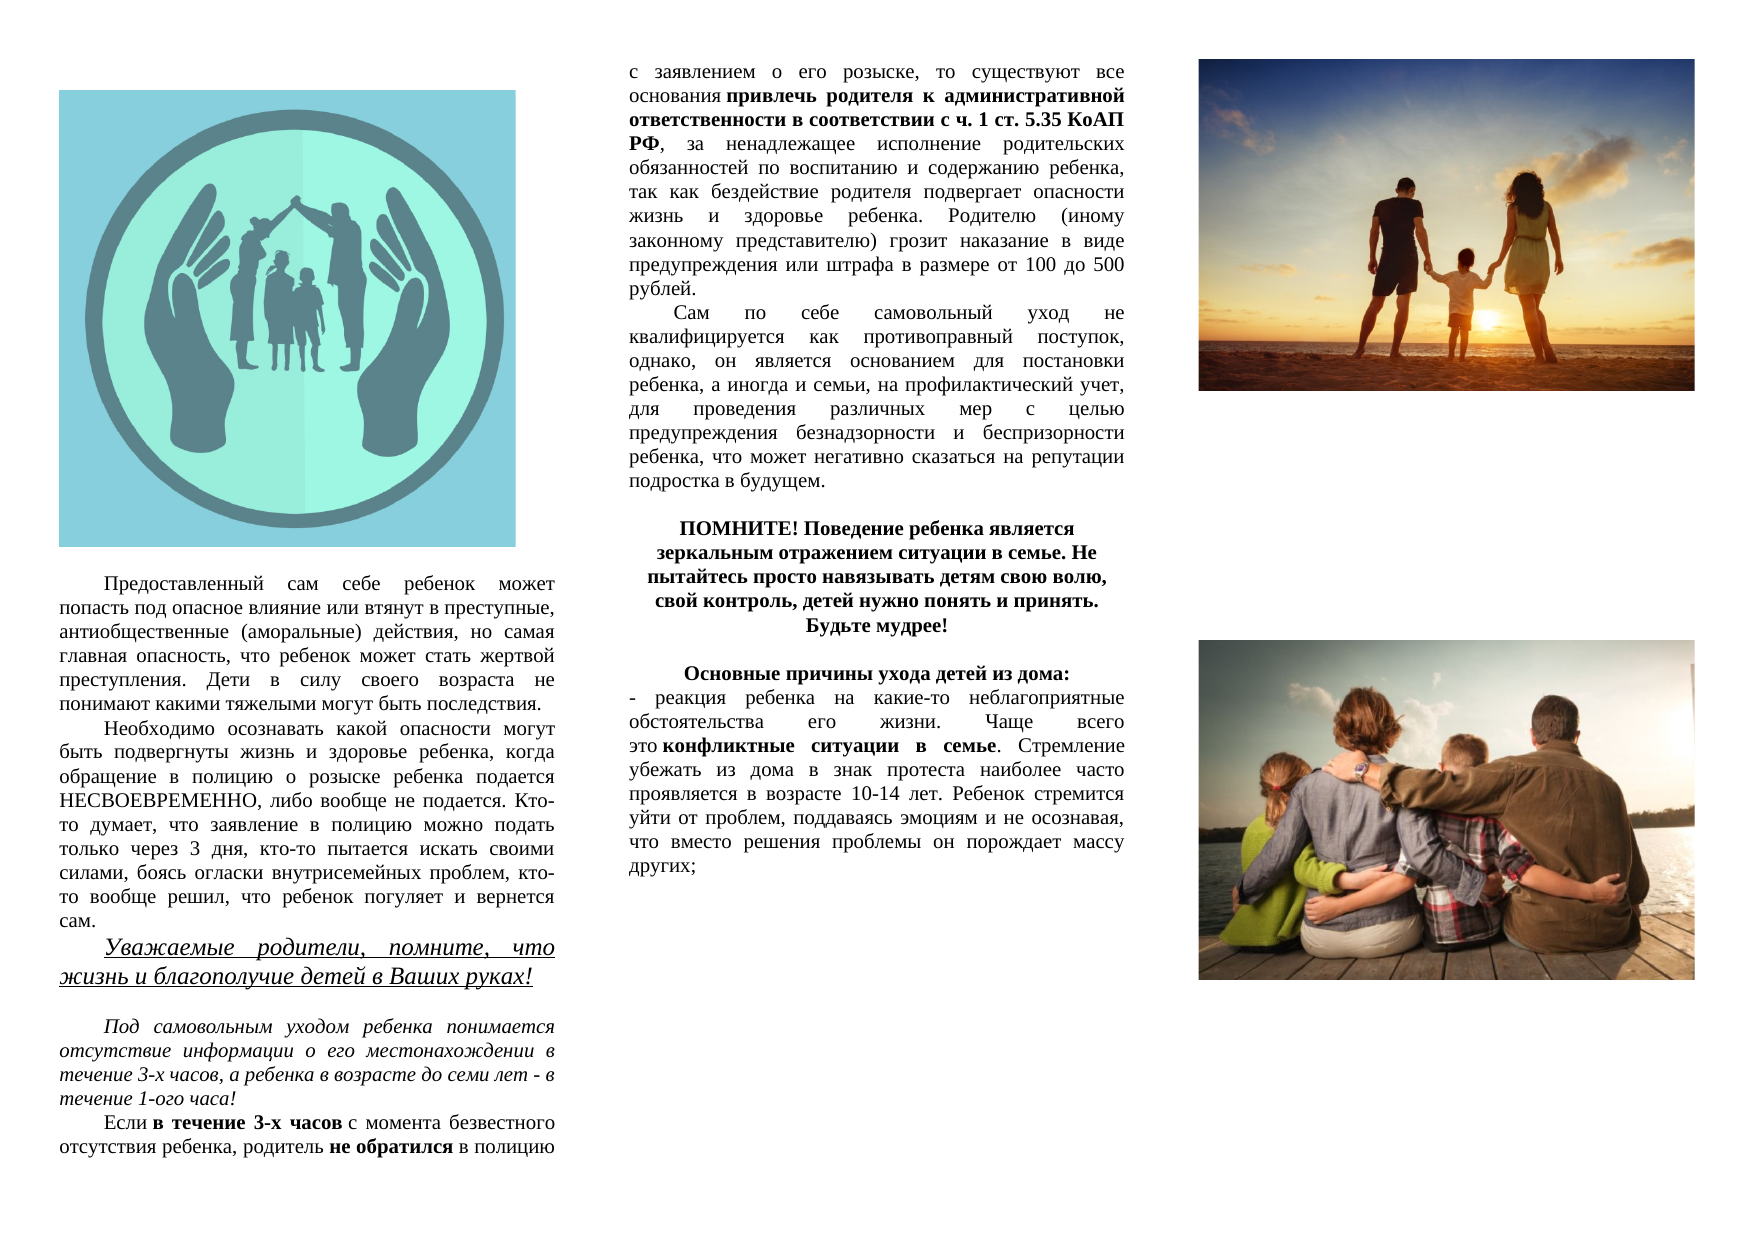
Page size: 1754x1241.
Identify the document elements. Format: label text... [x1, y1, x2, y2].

text Предоставленный сам себе ребенок может попасть под опасное влияние или втянут в преступные, антиобщественные (аморальные) действия, но самая главная опасность, что ребенок может стать жертвой преступления. Дети в силу своего возраста не понимают какими тяжелыми могут быть последствия. [59, 571, 555, 715]
text Необходимо осознавать какой опасности могут быть подвергнуты жизнь и здоровье ребенка, когда обращение в полицию о розыске ребенка подается НЕСВОЕВРЕМЕННО, либо вообще не подается. Кто-то думает, что заявление в полицию можно подать только через 3 дня, кто-то пытается искать своими силами, боясь огласки внутрисемейных проблем, кто-то вообще решил, что ребенок погуляет и вернется сам. [59, 715, 555, 932]
text Уважаемые родители, помните, что жизнь и благополучие детей в Ваших руках! [59, 932, 555, 989]
text Основные причины ухода детей из дома: [629, 661, 1125, 685]
text - реакция ребенка на какие-то неблагоприятные обстоятельства его жизни. Чаще всего это конфликтные ситуации в семье. Стремление убежать из дома в знак протеста наиболее часто проявляется в возрасте 10-14 лет. Ребенок стремится уйти от проблем, поддаваясь эмоциям и не осознавая, что вместо решения проблемы он порождает массу других; [629, 685, 1125, 877]
picture [59, 90, 516, 547]
text Если в течение 3-х часов с момента безвестного отсутствия ребенка, родитель не обратился в полицию с заявлением о его розыске, то существуют все основания привлечь родителя к административной ответственности в соответствии с ч. 1 ст. 5.35 КоАП РФ, за ненадлежащее исполнение родительских обязанностей по воспитанию и содержанию ребенка, так как бездействие родителя подвергает опасности жизнь и здоровье ребенка. Родителю (иному законному представителю) грозит наказание в виде предупреждения или штрафа в размере от 100 до 500 рублей. [629, 59, 1125, 300]
text Сам по себе самовольный уход не квалифицируется как противоправный поступок, однако, он является основанием для постановки ребенка, а иногда и семьи, на профилактический учет, для проведения различных мер с целью предупреждения безнадзорности и беспризорности ребенка, что может негативно сказаться на репутации подростка в будущем. [629, 300, 1125, 492]
text ПОМНИТЕ! Поведение ребенка является зеркальным отражением ситуации в семье. Не пытайтесь просто навязывать детям свою волю, свой контроль, детей нужно понять и принять. Будьте мудрее! [629, 516, 1125, 637]
picture [1198, 59, 1695, 391]
picture [1198, 640, 1695, 980]
text Под самовольным уходом ребенка понимается отсутствие информации о его местонахождении в течение 3-х часов, а ребенка в возрасте до семи лет - в течение 1-ого часа! [59, 1013, 555, 1110]
